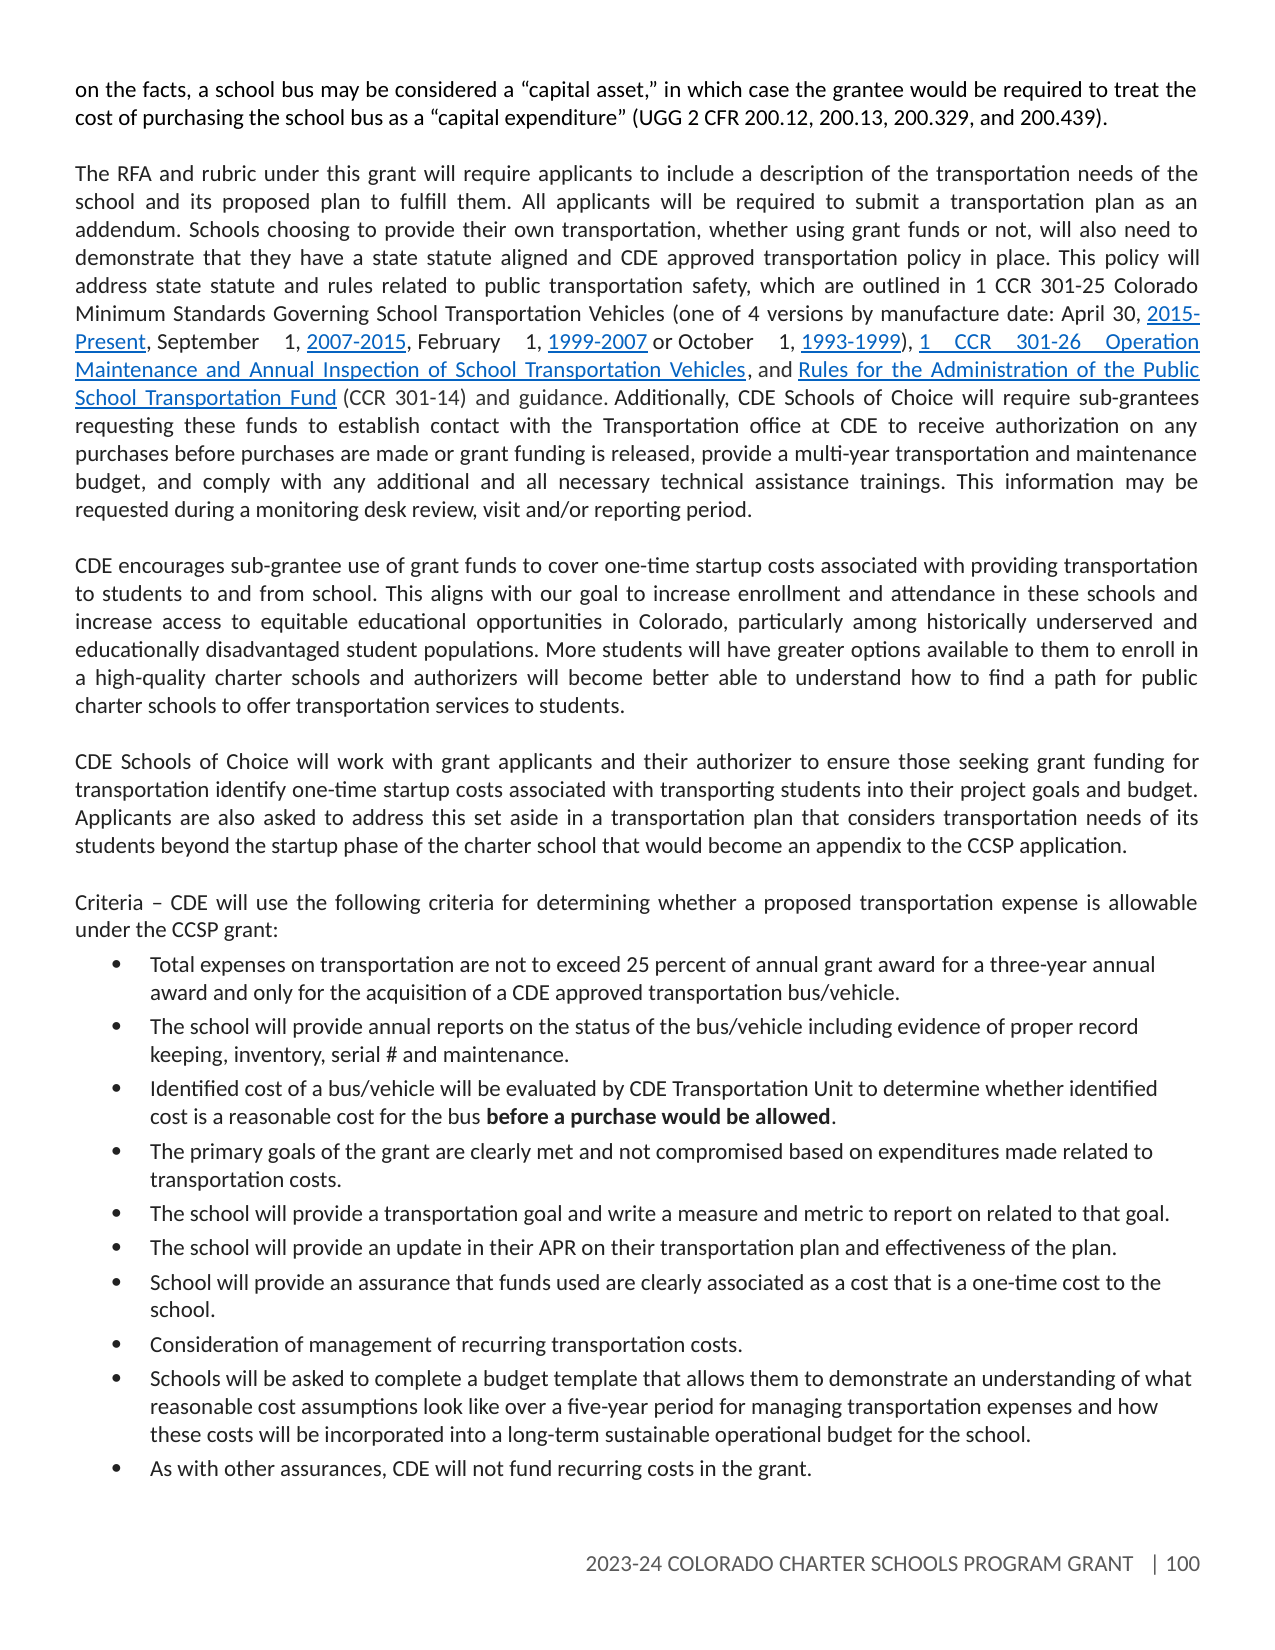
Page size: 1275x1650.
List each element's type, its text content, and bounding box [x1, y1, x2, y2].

list The school will provide annual reports on the status of the bus/vehicle including evidence of proper record keeping, inventory, serial # and maintenance. [112, 1012, 1200, 1068]
list The primary goals of the grant are clearly met and not compromised based on expenditures made related to transportation costs. [112, 1137, 1200, 1193]
list Total expenses on transportation are not to exceed 25 percent of annual grant award for a three-year annual award and only for the acquisition of a CDE approved transportation bus/vehicle. [112, 950, 1200, 1006]
list Identified cost of a bus/vehicle will be evaluated by CDE Transportation Unit to determine whether identified cost is a reasonable cost for the bus before a purchase would be allowed. [112, 1074, 1200, 1131]
list As with other assurances, CDE will not fund recurring costs in the grant. [112, 1454, 1200, 1482]
text CDE Schools of Choice will work with grant applicants and their authorizer to ensure those seeking grant funding for transportation identify one-time startup costs associated with transporting students into their project goals and budget. Applicants are also asked to address this set aside in a transportation plan that considers transportation needs of its students beyond the startup phase of the charter school that would become an appendix to the CCSP application. [75, 747, 1200, 859]
list The school will provide a transportation goal and write a measure and metric to report on related to that goal. [112, 1199, 1200, 1227]
text The RFA and rubric under this grant will require applicants to include a description of the transportation needs of the school and its proposed plan to fulfill them. All applicants will be required to submit a transportation plan as an addendum. Schools choosing to provide their own transportation, whether using grant funds or not, will also need to demonstrate that they have a state statute aligned and CDE approved transportation policy in place. This policy will address state statute and rules related to public transportation safety, which are outlined in 1 CCR 301-25 Colorado Minimum Standards Governing School Transportation Vehicles (one of 4 versions by manufacture date: April 30, 2015-Present, September 1, 2007-2015, February 1, 1999-2007 or October 1, 1993-1999), 1 CCR 301-26 Operation Maintenance and Annual Inspection of School Transportation Vehicles, and Rules for the Administration of the Public School Transportation Fund (CCR 301-14) and guidance. Additionally, CDE Schools of Choice will require sub-grantees requesting these funds to establish contact with the Transportation office at CDE to receive authorization on any purchases before purchases are made or grant funding is released, provide a multi-year transportation and maintenance budget, and comply with any additional and all necessary technical assistance trainings. This information may be requested during a monitoring desk review, visit and/or reporting period. [75, 159, 1200, 523]
text Criteria – CDE will use the following criteria for determining whether a proposed transportation expense is allowable under the CCSP grant: [75, 888, 1200, 944]
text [75, 75, 1200, 131]
list Schools will be asked to complete a budget template that allows them to demonstrate an understanding of what reasonable cost assumptions look like over a five-year period for managing transportation expenses and how these costs will be incorporated into a long-term sustainable operational budget for the school. [112, 1364, 1200, 1448]
text CDE encourages sub-grantee use of grant funds to cover one-time startup costs associated with providing transportation to students to and from school. This aligns with our goal to increase enrollment and attendance in these schools and increase access to equitable educational opportunities in Colorado, particularly among historically underserved and educationally disadvantaged student populations. More students will have greater options available to them to enroll in a high-quality charter schools and authorizers will become better able to understand how to find a path for public charter schools to offer transportation services to students. [75, 551, 1200, 719]
list School will provide an assurance that funds used are clearly associated as a cost that is a one-time cost to the school. [112, 1268, 1200, 1324]
list The school will provide an update in their APR on their transportation plan and effectiveness of the plan. [112, 1233, 1200, 1261]
list Consideration of management of recurring transportation costs. [112, 1330, 1200, 1358]
